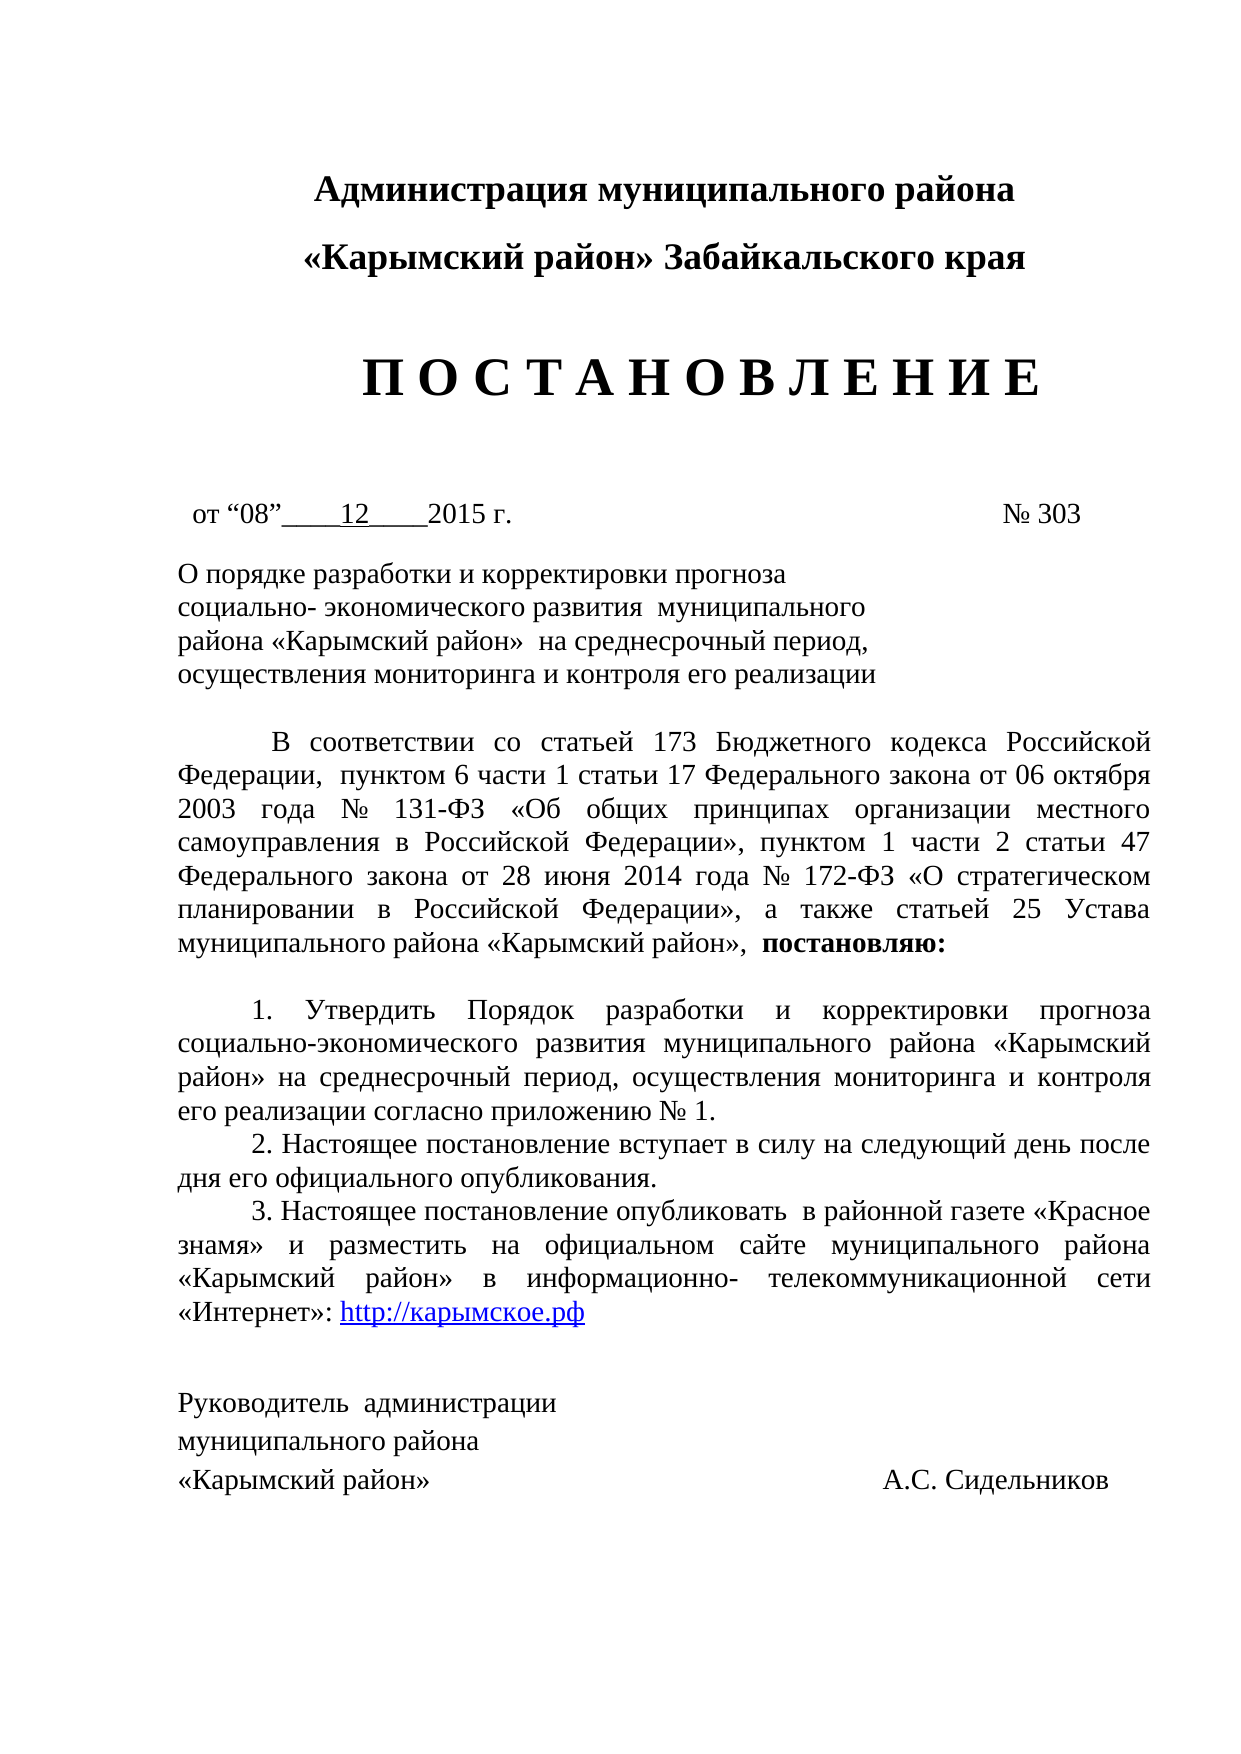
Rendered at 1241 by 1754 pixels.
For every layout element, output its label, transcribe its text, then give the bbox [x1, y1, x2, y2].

text осуществления мониторинга и контроля его реализации [177, 657, 1152, 690]
text «Карымский район» А.С. Сидельников [177, 1462, 1152, 1496]
text 1. Утвердить Порядок разработки и корректировки прогноза социально-экономического развития муниципального района «Карымский район» на среднесрочный период, осуществления мониторинга и контроля его реализации согласно приложению № 1. [177, 992, 1152, 1126]
text 2. Настоящее постановление вступает в силу на следующий день после дня его официального опубликования. [177, 1126, 1152, 1193]
text О порядке разработки и корректировки прогноза [177, 556, 1152, 589]
text Руководитель администрации [177, 1385, 1152, 1418]
subtitle Администрация муниципального района [177, 166, 1152, 209]
text от “08”____12____2015 г. № 303 [177, 497, 1152, 530]
text 3. Настоящее постановление опубликовать в районной газете «Красное знамя» и разместить на официальном сайте муниципального района «Карымский район» в информационно- телекоммуникационной сети «Интернет»: http://карымское.рф [177, 1193, 1152, 1327]
text В соответствии со статьей 173 Бюджетного кодекса Российской Федерации, пунктом 6 части 1 статьи 17 Федерального закона от 06 октября 2003 года № 131-ФЗ «Об общих принципах организации местного самоуправления в Российской Федерации», пунктом 1 части 2 статьи 47 Федерального закона от 28 июня 2014 года № 172-ФЗ «О стратегическом планировании в Российской Федерации», а также статьей 25 Устава муниципального района «Карымский район», постановляю: [177, 724, 1152, 958]
text муниципального района [177, 1423, 1152, 1457]
text социально- экономического развития муниципального [177, 589, 1152, 623]
text района «Карымский район» на среднесрочный период, [177, 623, 1152, 657]
text П О С Т А Н О В Л Е Н И Е [177, 345, 1152, 407]
subtitle «Карымский район» Забайкальского края [177, 234, 1152, 277]
